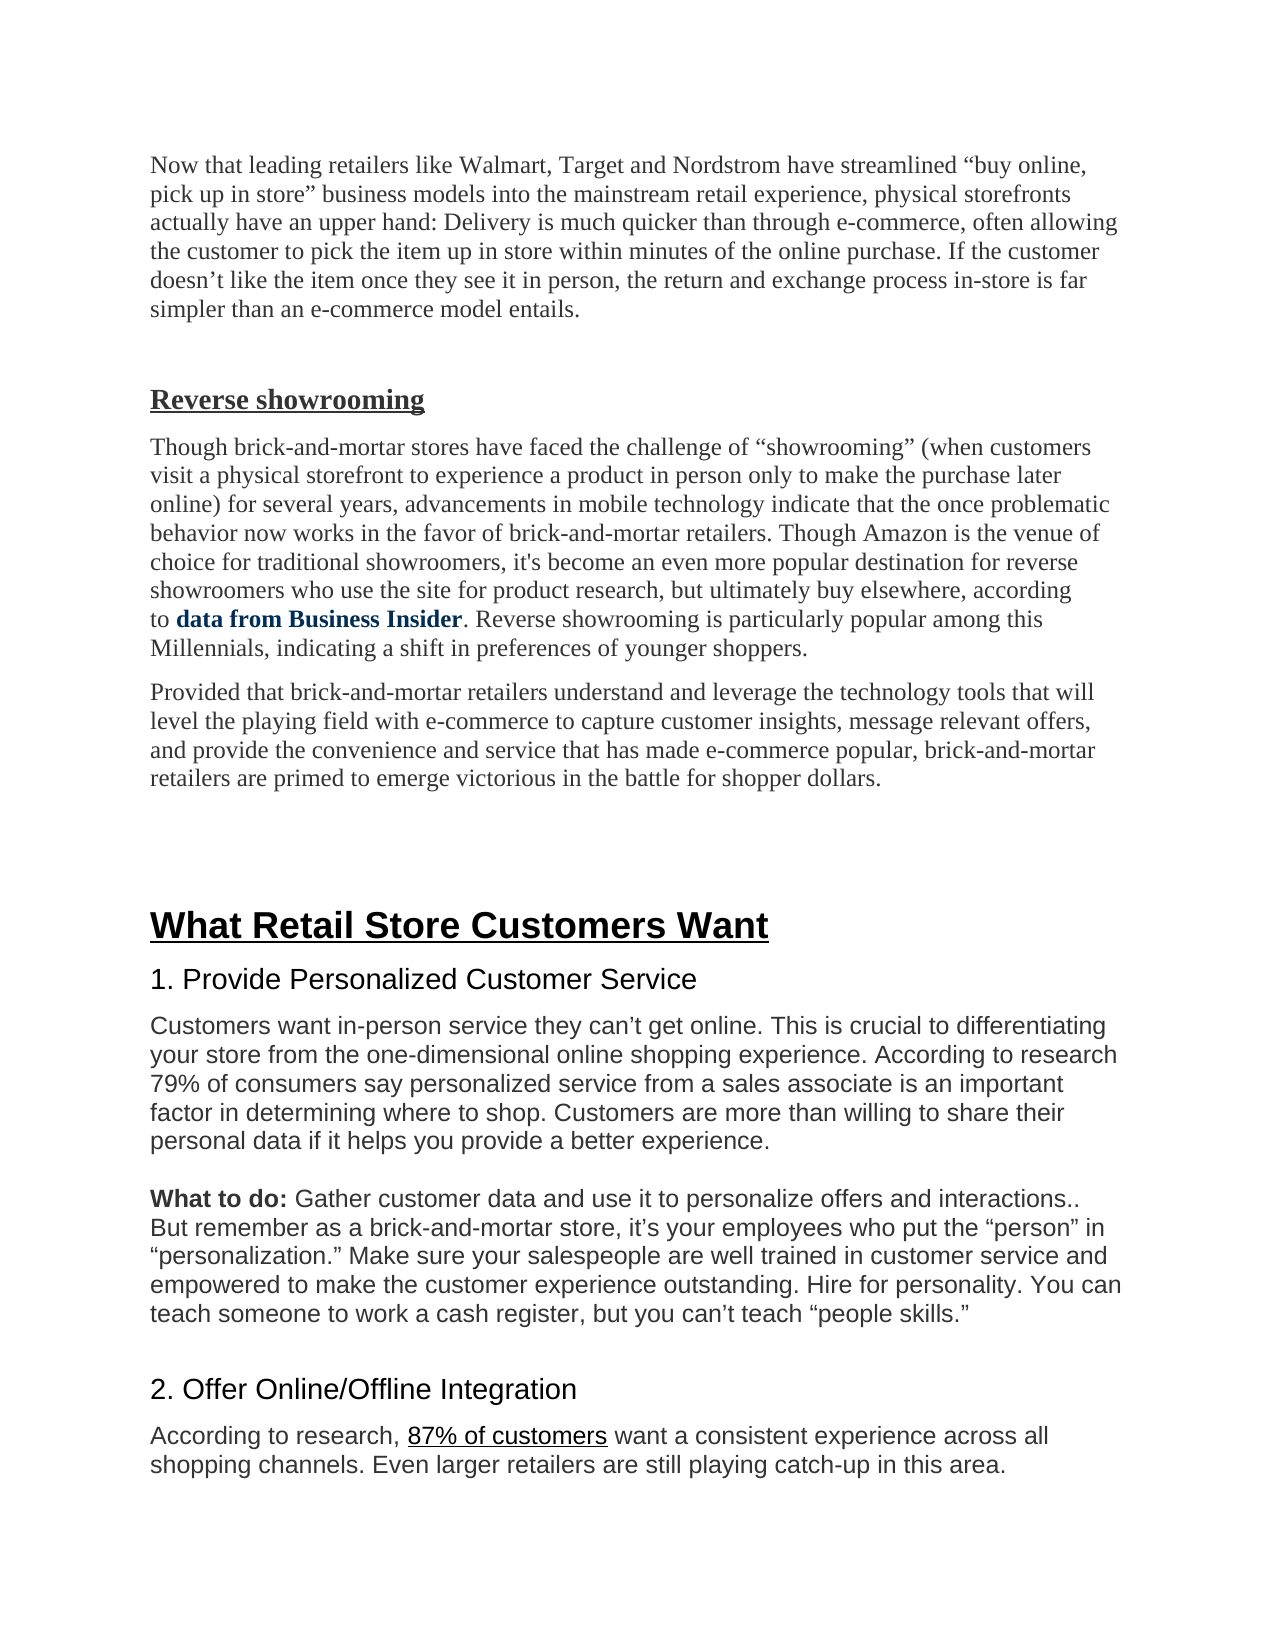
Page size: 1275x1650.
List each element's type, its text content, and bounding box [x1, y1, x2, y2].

text What Retail Store Customers Want [150, 903, 1125, 946]
text 2. Offer Online/Offline Integration [150, 1372, 1125, 1405]
text Now that leading retailers like Walmart, Target and Nordstrom have streamlined “buy online, pick up in store” business models into the mainstream retail experience, physical storefronts actually have an upper hand: Delivery is much quicker than through e-commerce, often allowing the customer to pick the item up in store within minutes of the online purchase. If the customer doesn’t like the item once they see it in person, the return and exchange process in-store is far simpler than an e-commerce model entails. [150, 150, 1125, 322]
text Provided that brick-and-mortar retailers understand and leverage the technology tools that will level the playing field with e-commerce to capture customer insights, message relevant offers, and provide the convenience and service that has made e-commerce popular, brick-and-mortar retailers are primed to emerge victorious in the battle for shopper dollars. [150, 677, 1125, 792]
text Customers want in-person service they can’t get online. This is crucial to differentiating your store from the one-dimensional online shopping experience. According to research 79% of consumers say personalized service from a sales associate is an important factor in determining where to shop. Customers are more than willing to share their personal data if it helps you provide a better experience. [150, 1011, 1125, 1155]
text Reverse showrooming [150, 382, 1125, 416]
text Though brick-and-mortar stores have faced the challenge of “showrooming” (when customers visit a physical storefront to experience a product in person only to make the purchase later online) for several years, advancements in mobile technology indicate that the once problematic behavior now works in the favor of brick-and-mortar retailers. Though Amazon is the venue of choice for traditional showroomers, it's become an even more popular destination for reverse showroomers who use the site for product research, but ultimately buy elsewhere, according to data from Business Insider. Reverse showrooming is particularly popular among this Millennials, indicating a shift in preferences of younger shoppers. [150, 432, 1125, 662]
text 1. Provide Personalized Customer Service [150, 962, 1125, 996]
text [150, 1421, 1125, 1478]
text What to do: Gather customer data and use it to personalize offers and interactions.. But remember as a brick-and-mortar store, it’s your employees who put the “person” in “personalization.” Make sure your salespeople are well trained in customer service and empowered to make the customer experience outstanding. Hire for personality. You can teach someone to work a cash register, but you can’t teach “people skills.” [150, 1184, 1125, 1327]
